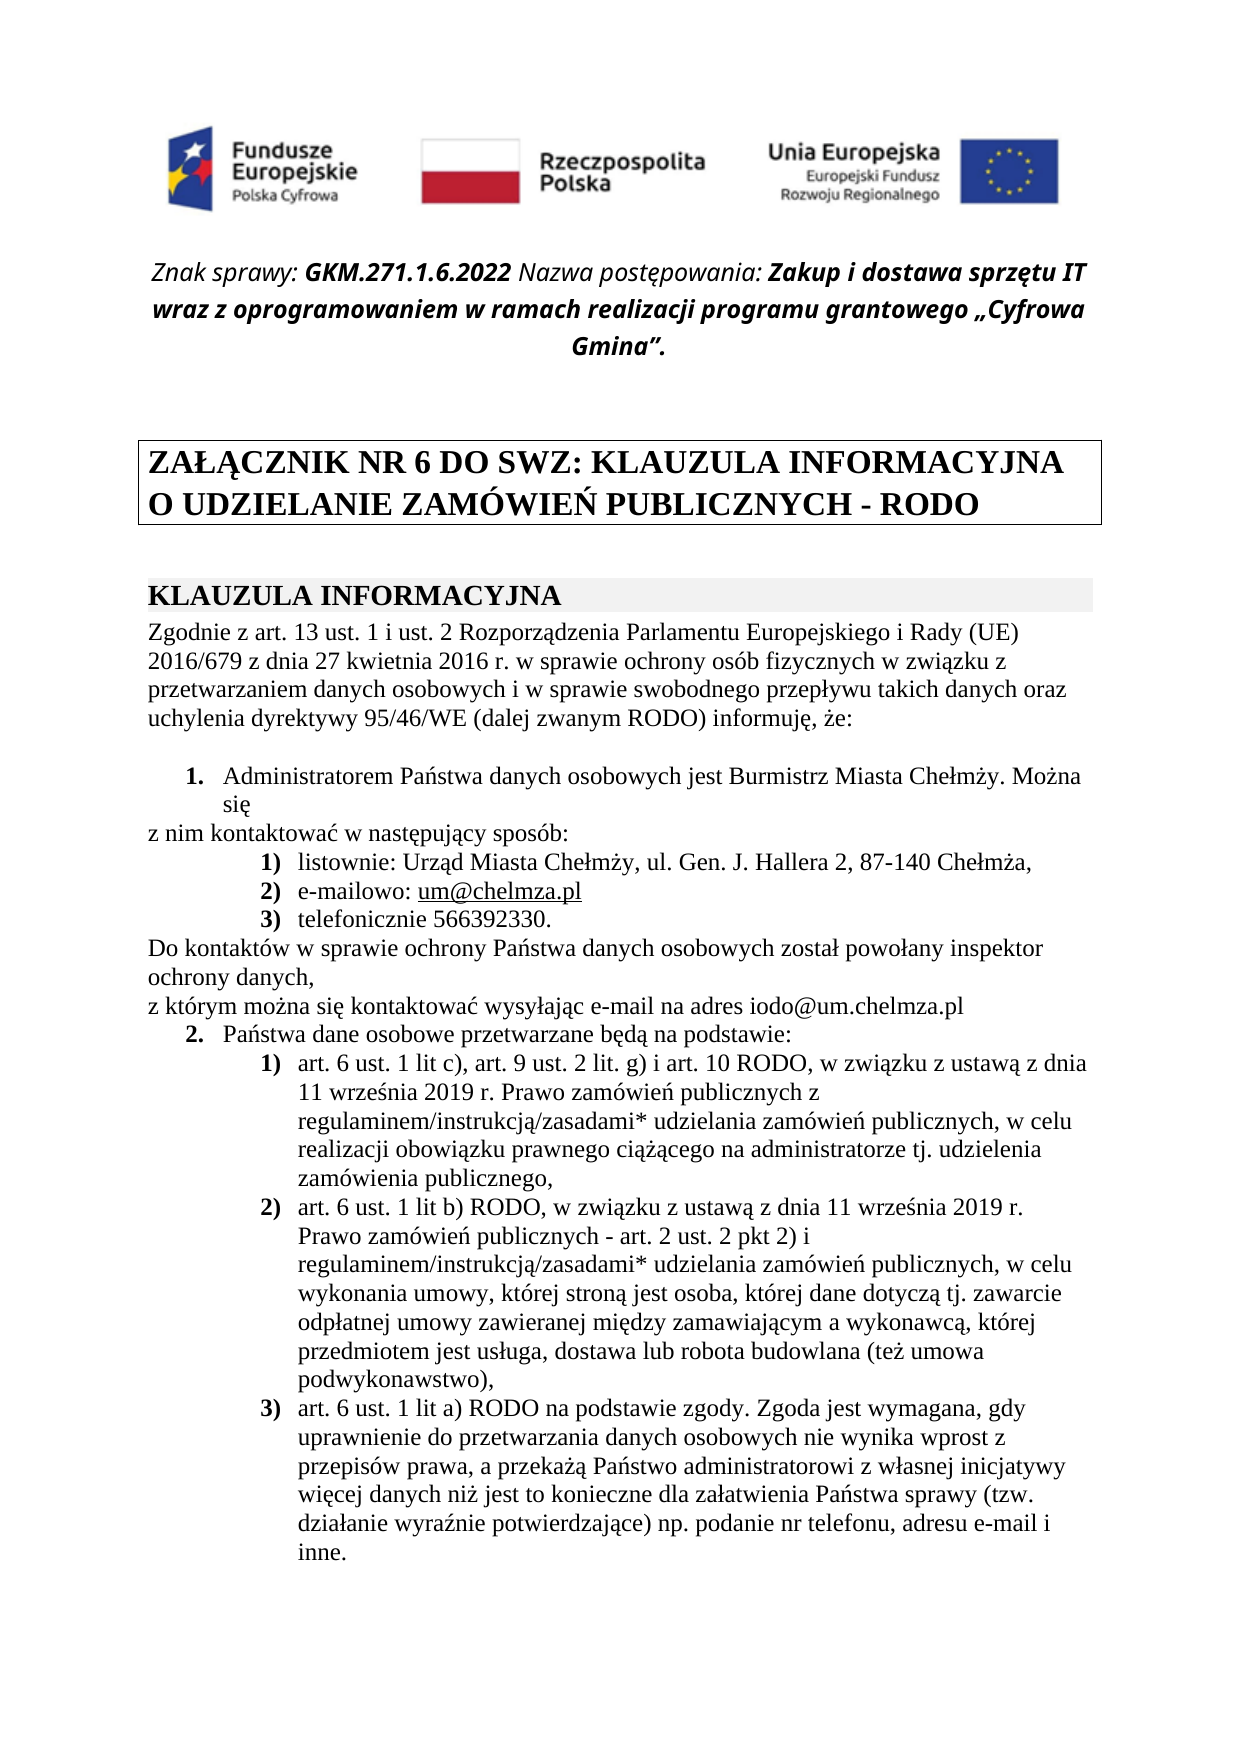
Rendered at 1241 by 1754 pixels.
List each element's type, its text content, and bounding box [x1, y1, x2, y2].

text z którym można się kontaktować wysyłając e-mail na adres iodo@um.chelmza.pl [148, 991, 1093, 1019]
list art. 6 ust. 1 lit c), art. 9 ust. 2 lit. g) i art. 10 RODO, w związku z ustawą z dnia 11 września 2019 r. Prawo zamówień publicznych z regulaminem/instrukcją/zasadami* udzielania zamówień publicznych, w celu realizacji obowiązku prawnego ciążącego na administratorze tj. udzielenia zamówienia publicznego, [260, 1048, 1093, 1192]
text z nim kontaktować w następujący sposób: [148, 818, 1093, 847]
text Zgodnie z art. 13 ust. 1 i ust. 2 Rozporządzenia Parlamentu Europejskiego i Rady (UE) 2016/679 z dnia 27 kwietnia 2016 r. w sprawie ochrony osób fizycznych w związku z przetwarzaniem danych osobowych i w sprawie swobodnego przepływu takich danych oraz uchylenia dyrektywy 95/46/WE (dalej zwanym RODO) informuję, że: [148, 617, 1093, 732]
text Do kontaktów w sprawie ochrony Państwa danych osobowych został powołany inspektor ochrony danych, [148, 933, 1093, 991]
picture [147, 98, 1093, 252]
subtitle ZAŁĄCZNIK NR 6 DO SWZ: KLAUZULA INFORMACYJNA O UDZIELANIE ZAMÓWIEŃ PUBLICZNYCH - RODO [139, 441, 1101, 524]
list Administratorem Państwa danych osobowych jest Burmistrz Miasta Chełmży. Można się [185, 761, 1093, 818]
list listownie: Urząd Miasta Chełmży, ul. Gen. J. Hallera 2, 87-140 Chełmża, [260, 847, 1093, 876]
list art. 6 ust. 1 lit a) RODO na podstawie zgody. Zgoda jest wymagana, gdy uprawnienie do przetwarzania danych osobowych nie wynika wprost z przepisów prawa, a przekażą Państwo administratorowi z własnej inicjatywy więcej danych niż jest to konieczne dla załatwienia Państwa sprawy (tzw. działanie wyraźnie potwierdzające) np. podanie nr telefonu, adresu e-mail i inne. [260, 1393, 1093, 1566]
list Państwa dane osobowe przetwarzane będą na podstawie: [185, 1019, 1093, 1048]
list e-mailowo: um@chelmza.pl [260, 876, 1093, 904]
list art. 6 ust. 1 lit b) RODO, w związku z ustawą z dnia 11 września 2019 r. Prawo zamówień publicznych - art. 2 ust. 2 pkt 2) i regulaminem/instrukcją/zasadami* udzielania zamówień publicznych, w celu wykonania umowy, której stroną jest osoba, której dane dotyczą tj. zawarcie odpłatnej umowy zawieranej między zamawiającym a wykonawcą, której przedmiotem jest usługa, dostawa lub robota budowlana (też umowa podwykonawstwo), [260, 1192, 1093, 1393]
text KLAUZULA INFORMACYJNA [148, 578, 1093, 612]
list telefonicznie 566392330. [260, 904, 1093, 933]
